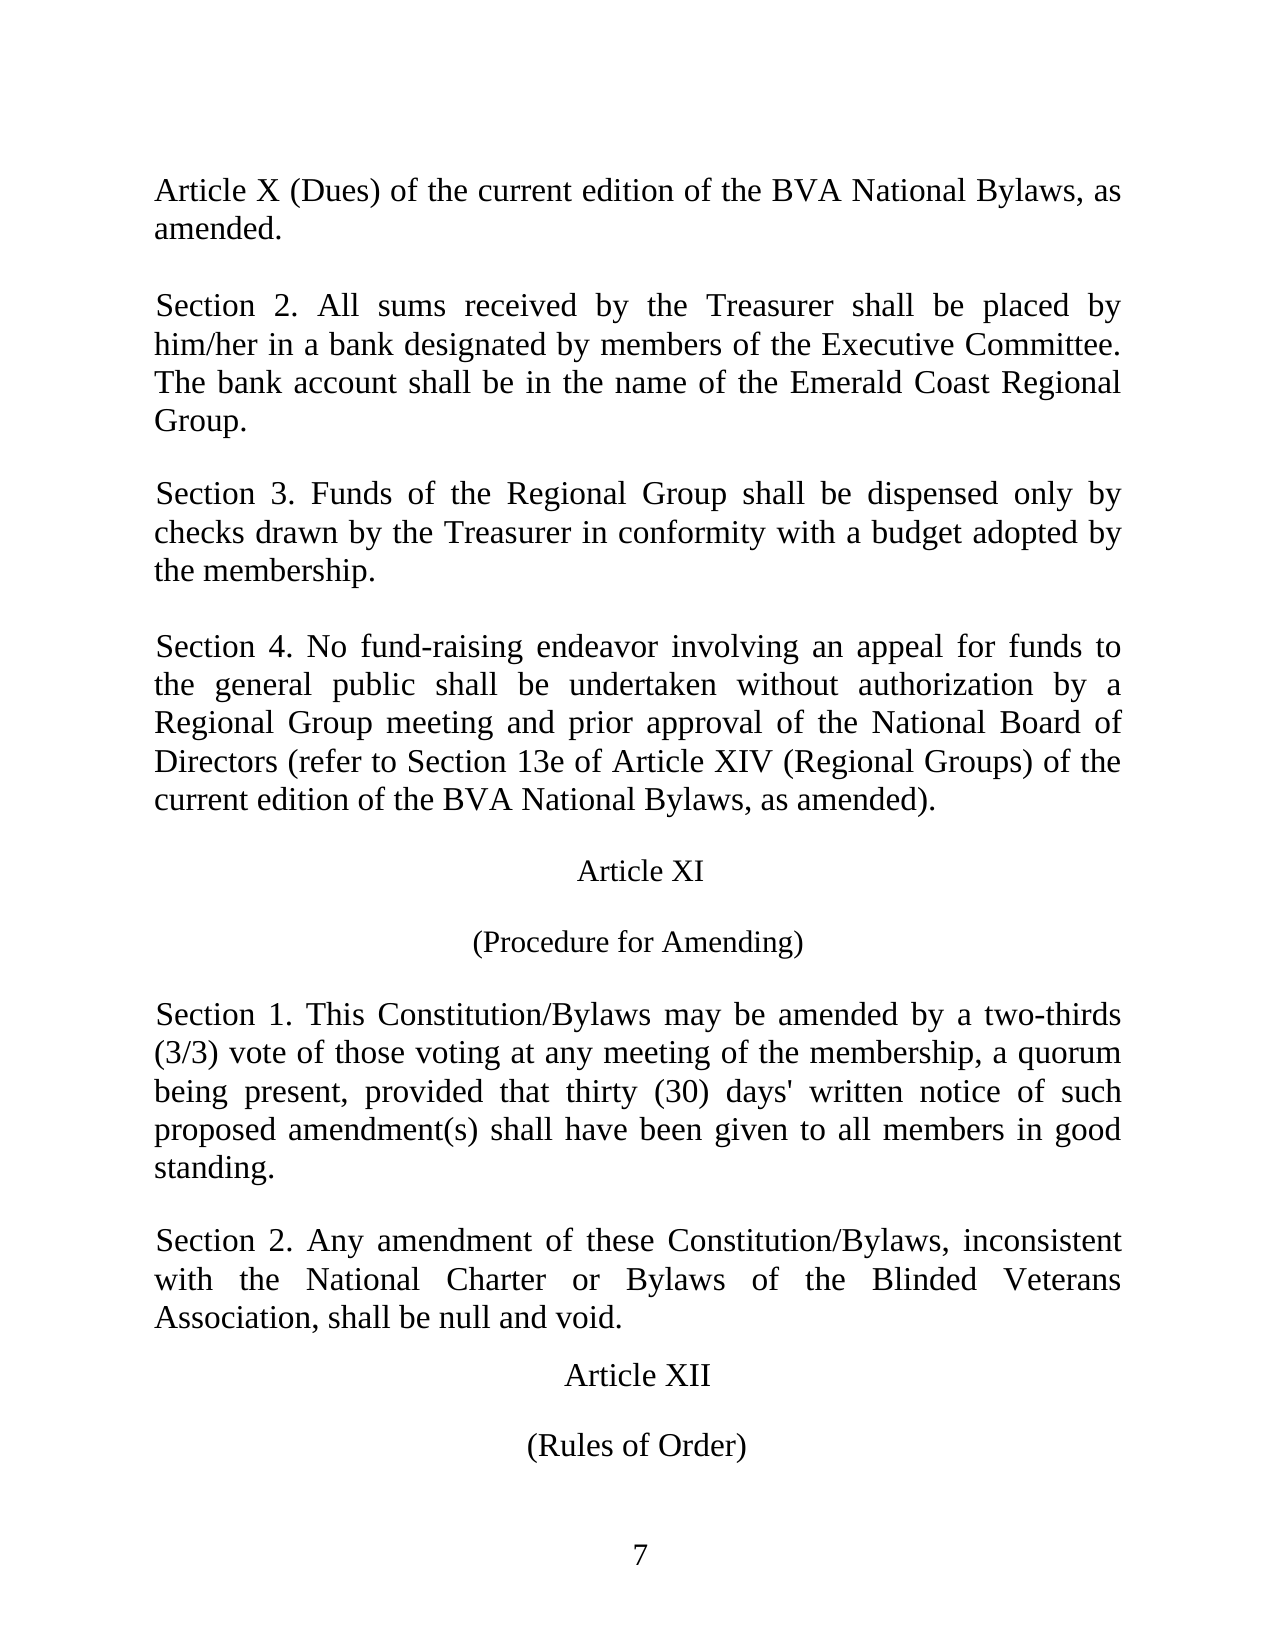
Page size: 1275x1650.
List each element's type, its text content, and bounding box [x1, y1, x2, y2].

text Section 1. This Constitution/Bylaws may be amended by a two-thirds (3/3) vote of those voting at any meeting of the membership, a quorum being present, provided that thirty (30) days' written notice of such proposed amendment(s) shall have been given to all members in good standing. [154, 994, 1123, 1186]
text Section 4. No fund-raising endeavor involving an appeal for funds to the general public shall be undertaken without authorization by a Regional Group meeting and prior approval of the National Board of Directors (refer to Section 13e of Article XIV (Regional Groups) of the current edition of the BVA National Bylaws, as amended). [154, 626, 1123, 817]
text Section 2. Any amendment of these Constitution/Bylaws, inconsistent with the National Charter or Bylaws of the Blinded Veterans Association, shall be null and void. [154, 1221, 1123, 1336]
text Article XI [175, 852, 1106, 888]
text Section 3. Funds of the Regional Group shall be dispensed only by checks drawn by the Treasurer in conformity with a budget adopted by the membership. [154, 473, 1123, 588]
text Article XII [158, 1356, 1116, 1394]
text Section 2. All sums received by the Treasurer shall be placed by him/her in a bank designated by members of the Executive Committee. The bank account shall be in the name of the Emerald Coast Regional Group. [154, 285, 1123, 439]
text (Procedure for Amending) [175, 923, 1101, 959]
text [154, 170, 1123, 247]
text (Rules of Order) [158, 1426, 1115, 1464]
